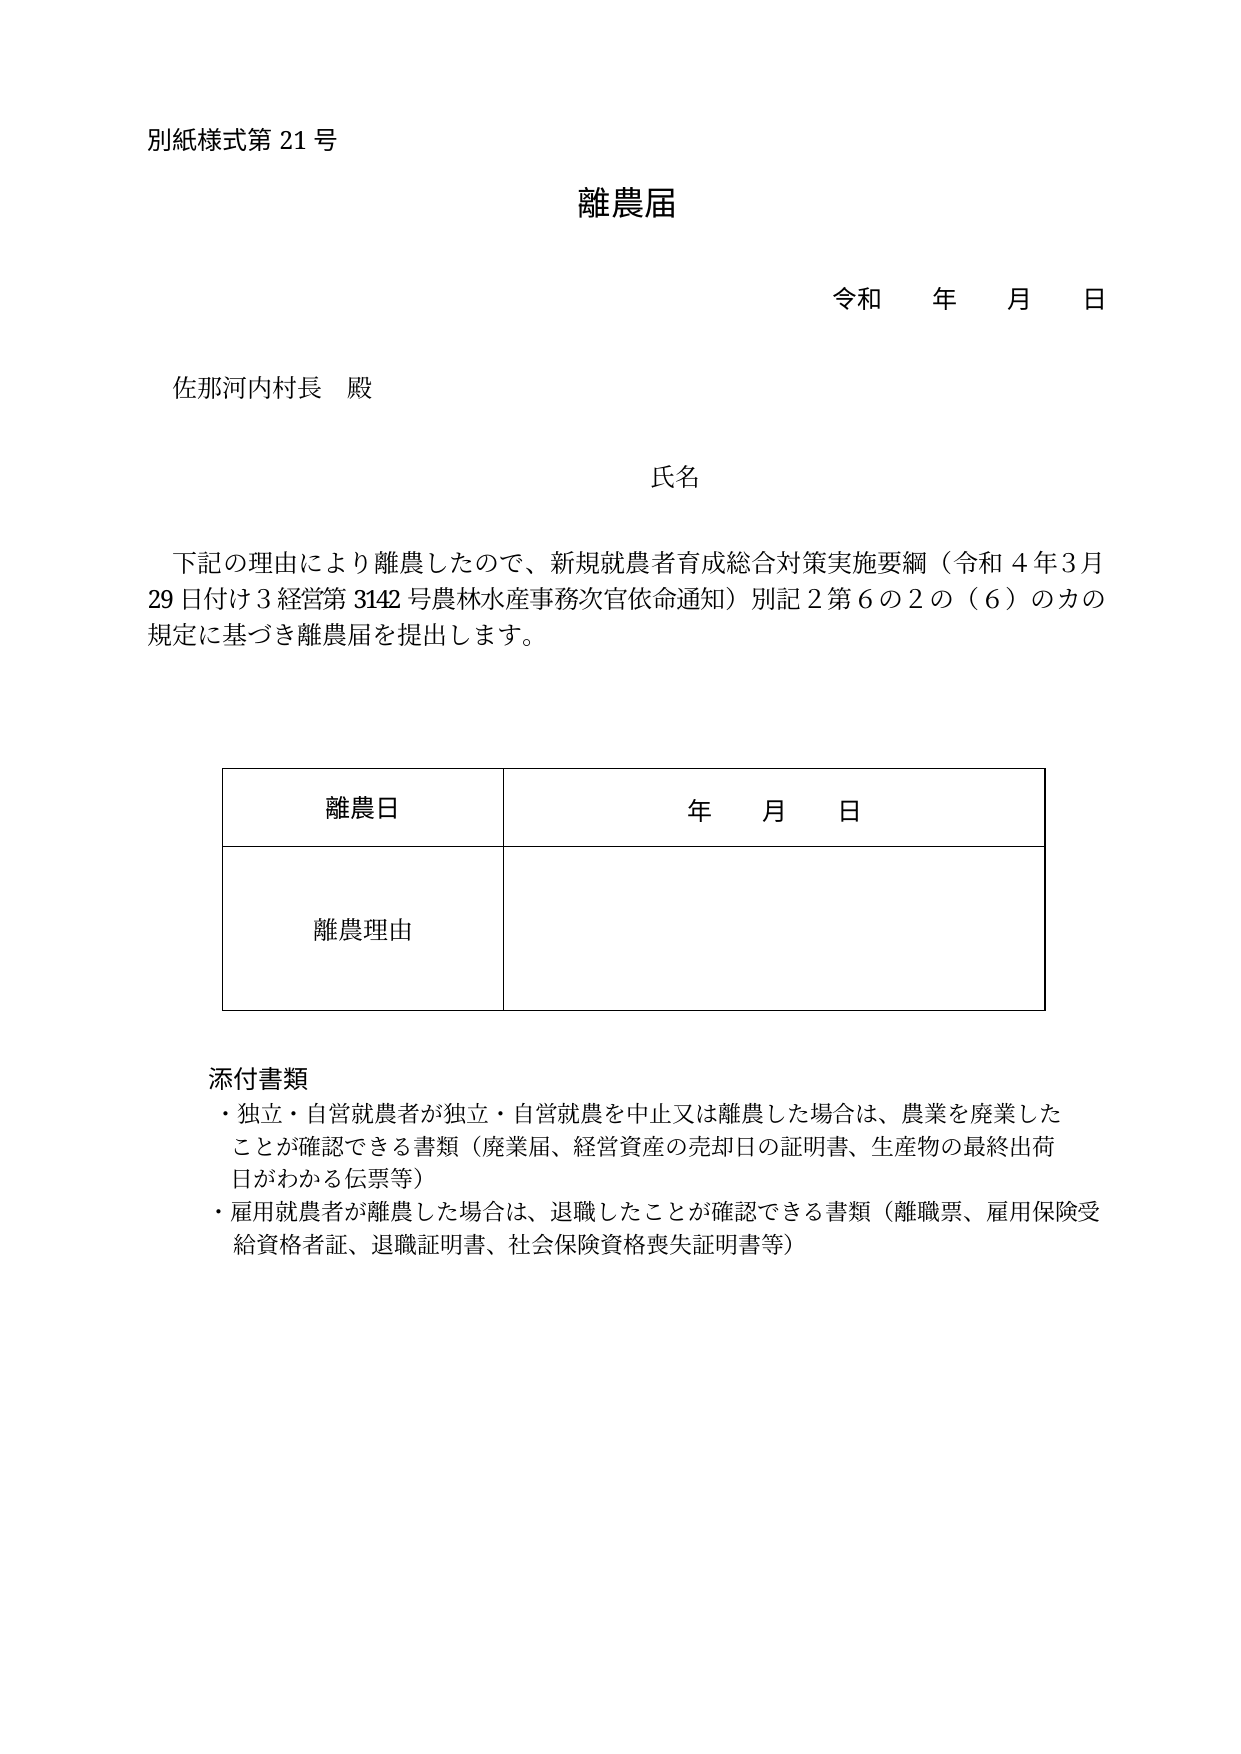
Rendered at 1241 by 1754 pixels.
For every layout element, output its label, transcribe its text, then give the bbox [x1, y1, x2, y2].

text 佐那河内村長 殿 [148, 369, 1107, 405]
text 添付書類 [208, 1062, 1107, 1096]
text 下記の理由により離農したので、新規就農者育成総合対策実施要綱（令和４年３月29日付け３経営第3142号農林水産事務次官依命通知）別記２第６の２の（６）のカの規定に基づき離農届を提出します。 [147, 543, 1107, 651]
table_cell [504, 847, 1044, 1010]
table_header 年 月 日 [504, 769, 1044, 846]
text ・雇用就農者が離農した場合は、退職したことが確認できる書類（離職票、雇用保険受給資格者証、退職証明書、社会保険資格喪失証明書等） [207, 1194, 1107, 1260]
text 氏名 [148, 457, 1107, 493]
text 令和 年 月 日 [148, 281, 1107, 315]
subtitle 離農届 [148, 179, 1107, 225]
table_header 離農日 [223, 769, 503, 846]
text 別紙様式第 21 号 [148, 122, 1107, 156]
text ・独立・自営就農者が独立・自営就農を中止又は離農した場合は、農業を廃業したことが確認できる書類（廃業届、経営資産の売却日の証明書、生産物の最終出荷日がわかる伝票等） [214, 1096, 1072, 1194]
table_cell 離農理由 [223, 847, 503, 1010]
